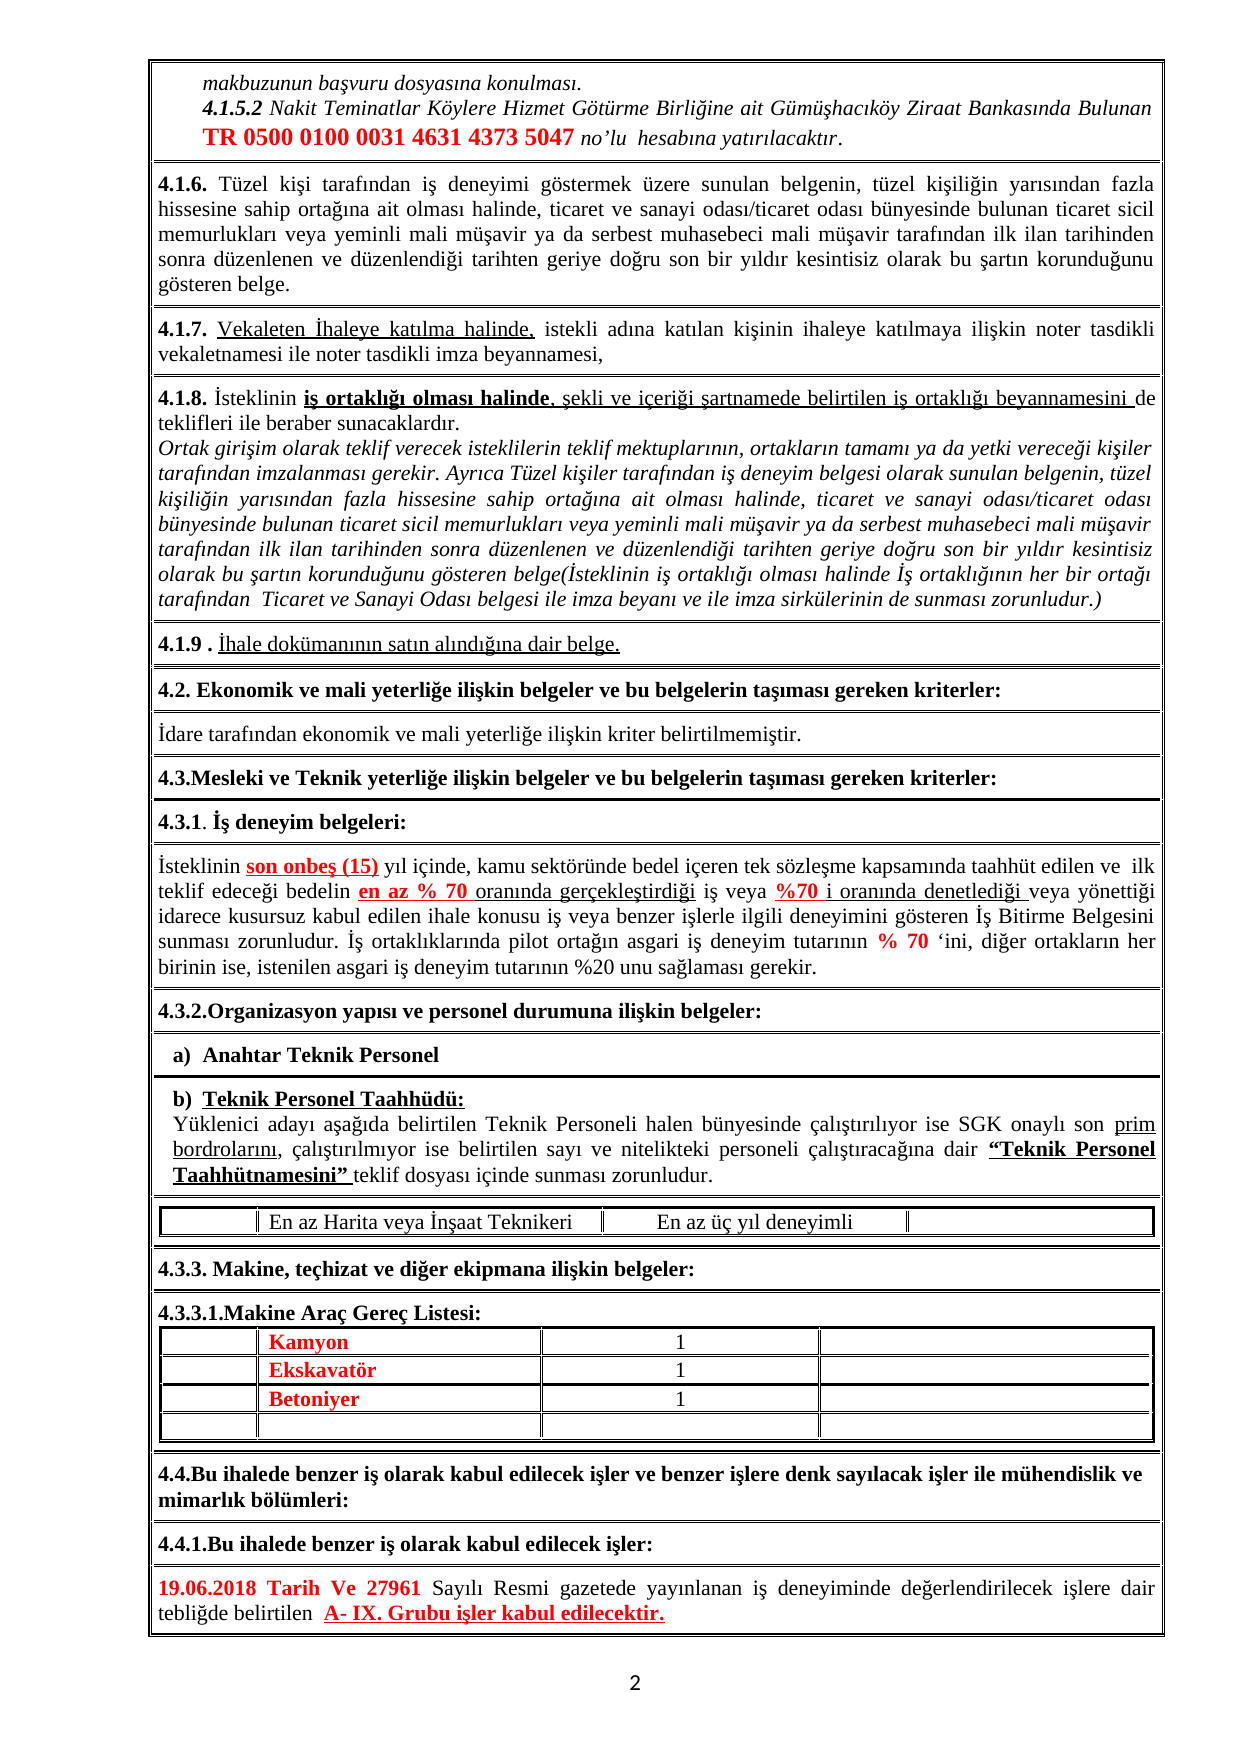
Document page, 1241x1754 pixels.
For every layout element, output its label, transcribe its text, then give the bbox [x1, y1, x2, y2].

table_cell 4.3.3. Makine, teçhizat ve diğer ekipmana ilişkin belgeler: [152, 1245, 1162, 1289]
table_cell 4.3.1. İş deneyim belgeleri: [150, 798, 1163, 842]
table_cell 4.3.3.1.Makine Araç Gereç Listesi: [152, 1289, 1162, 1450]
table_cell Anahtar Teknik Personel [150, 1031, 1163, 1075]
table_cell Teknik Personel Taahhüdü: Yüklenici adayı aşağıda belirtilen Teknik Personeli halen bünyesinde çalıştırılıyor ise SGK onaylı son prim bordrolarını, çalıştırılmıyor ise belirtilen sayı ve nitelikteki personeli çalıştıracağına dair “Teknik Personel Taahhütnamesini” teklif dosyası içinde sunması zorunludur. [152, 1075, 1162, 1194]
table_cell 4.1.6. Tüzel kişi tarafından iş deneyimi göstermek üzere sunulan belgenin, tüzel kişiliğin yarısından fazla hissesine sahip ortağına ait olması halinde, ticaret ve sanayi odası/ticaret odası bünyesinde bulunan ticaret sicil memurlukları veya yeminli mali müşavir ya da serbest muhasebeci mali müşavir tarafından ilk ilan tarihinden sonra düzenlenen ve düzenlendiği tarihten geriye doğru son bir yıldır kesintisiz olarak bu şartın korunduğunu gösteren belge. [152, 160, 1162, 304]
table_cell 4.1.9 . İhale dokümanının satın alındığına dair belge. [152, 620, 1162, 663]
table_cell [152, 63, 1162, 159]
table_cell İsteklinin son onbeş (15) yıl içinde, kamu sektöründe bedel içeren tek sözleşme kapsamında taahhüt edilen ve ilk teklif edeceği bedelin en az % 70 oranında gerçekleştirdiği iş veya %70 i oranında denetlediği veya yönettiği idarece kusursuz kabul edilen ihale konusu iş veya benzer işlerle ilgili deneyimini gösteren İş Bitirme Belgesini sunması zorunludur. İş ortaklıklarında pilot ortağın asgari iş deneyim tutarının % 70 ‘ini, diğer ortakların her birinin ise, istenilen asgari iş deneyim tutarının %20 unu sağlaması gerekir. [150, 842, 1163, 987]
table_cell 19.06.2018 Tarih Ve 27961 Sayılı Resmi gazetede yayınlanan iş deneyiminde değerlendirilecek işlere dair tebliğde belirtilen A- IX. Grubu işler kabul edilecektir. [150, 1564, 1163, 1633]
table_cell 4.1.8. İsteklinin iş ortaklığı olması halinde, şekli ve içeriği şartnamede belirtilen iş ortaklığı beyannamesini de teklifleri ile beraber sunacaklardır. Ortak girişim olarak teklif verecek isteklilerin teklif mektuplarının, ortakların tamamı ya da yetki vereceği kişiler tarafından imzalanması gerekir. Ayrıca Tüzel kişiler tarafından iş deneyim belgesi olarak sunulan belgenin, tüzel kişiliğin yarısından fazla hissesine sahip ortağına ait olması halinde, ticaret ve sanayi odası/ticaret odası bünyesinde bulunan ticaret sicil memurlukları veya yeminli mali müşavir ya da serbest muhasebeci mali müşavir tarafından ilk ilan tarihinden sonra düzenlenen ve düzenlendiği tarihten geriye doğru son bir yıldır kesintisiz olarak bu şartın korunduğunu gösteren belge(İsteklinin iş ortaklığı olması halinde İş ortaklığının her bir ortağı tarafından Ticaret ve Sanayi Odası belgesi ile imza beyanı ve ile imza sirkülerinin de sunması zorunludur.) [150, 374, 1163, 619]
table_cell 4.2. Ekonomik ve mali yeterliğe ilişkin belgeler ve bu belgelerin taşıması gereken kriterler: [150, 666, 1163, 710]
table_cell [152, 1195, 1162, 1245]
table_cell İdare tarafından ekonomik ve mali yeterliğe ilişkin kriter belirtilmemiştir. [150, 710, 1163, 754]
table_cell 4.4.1.Bu ihalede benzer iş olarak kabul edilecek işler: [150, 1520, 1163, 1564]
table_cell 4.4.Bu ihalede benzer iş olarak kabul edilecek işler ve benzer işlere denk sayılacak işler ile mühendislik ve mimarlık bölümleri: [152, 1450, 1162, 1520]
table_cell 4.3.2.Organizasyon yapısı ve personel durumuna ilişkin belgeler: [150, 987, 1163, 1031]
table_cell 4.3.Mesleki ve Teknik yeterliğe ilişkin belgeler ve bu belgelerin taşıması gereken kriterler: [150, 754, 1163, 798]
table_cell 4.1.7. Vekaleten İhaleye katılma halinde, istekli adına katılan kişinin ihaleye katılmaya ilişkin noter tasdikli vekaletnamesi ile noter tasdikli imza beyannamesi, [152, 305, 1162, 374]
